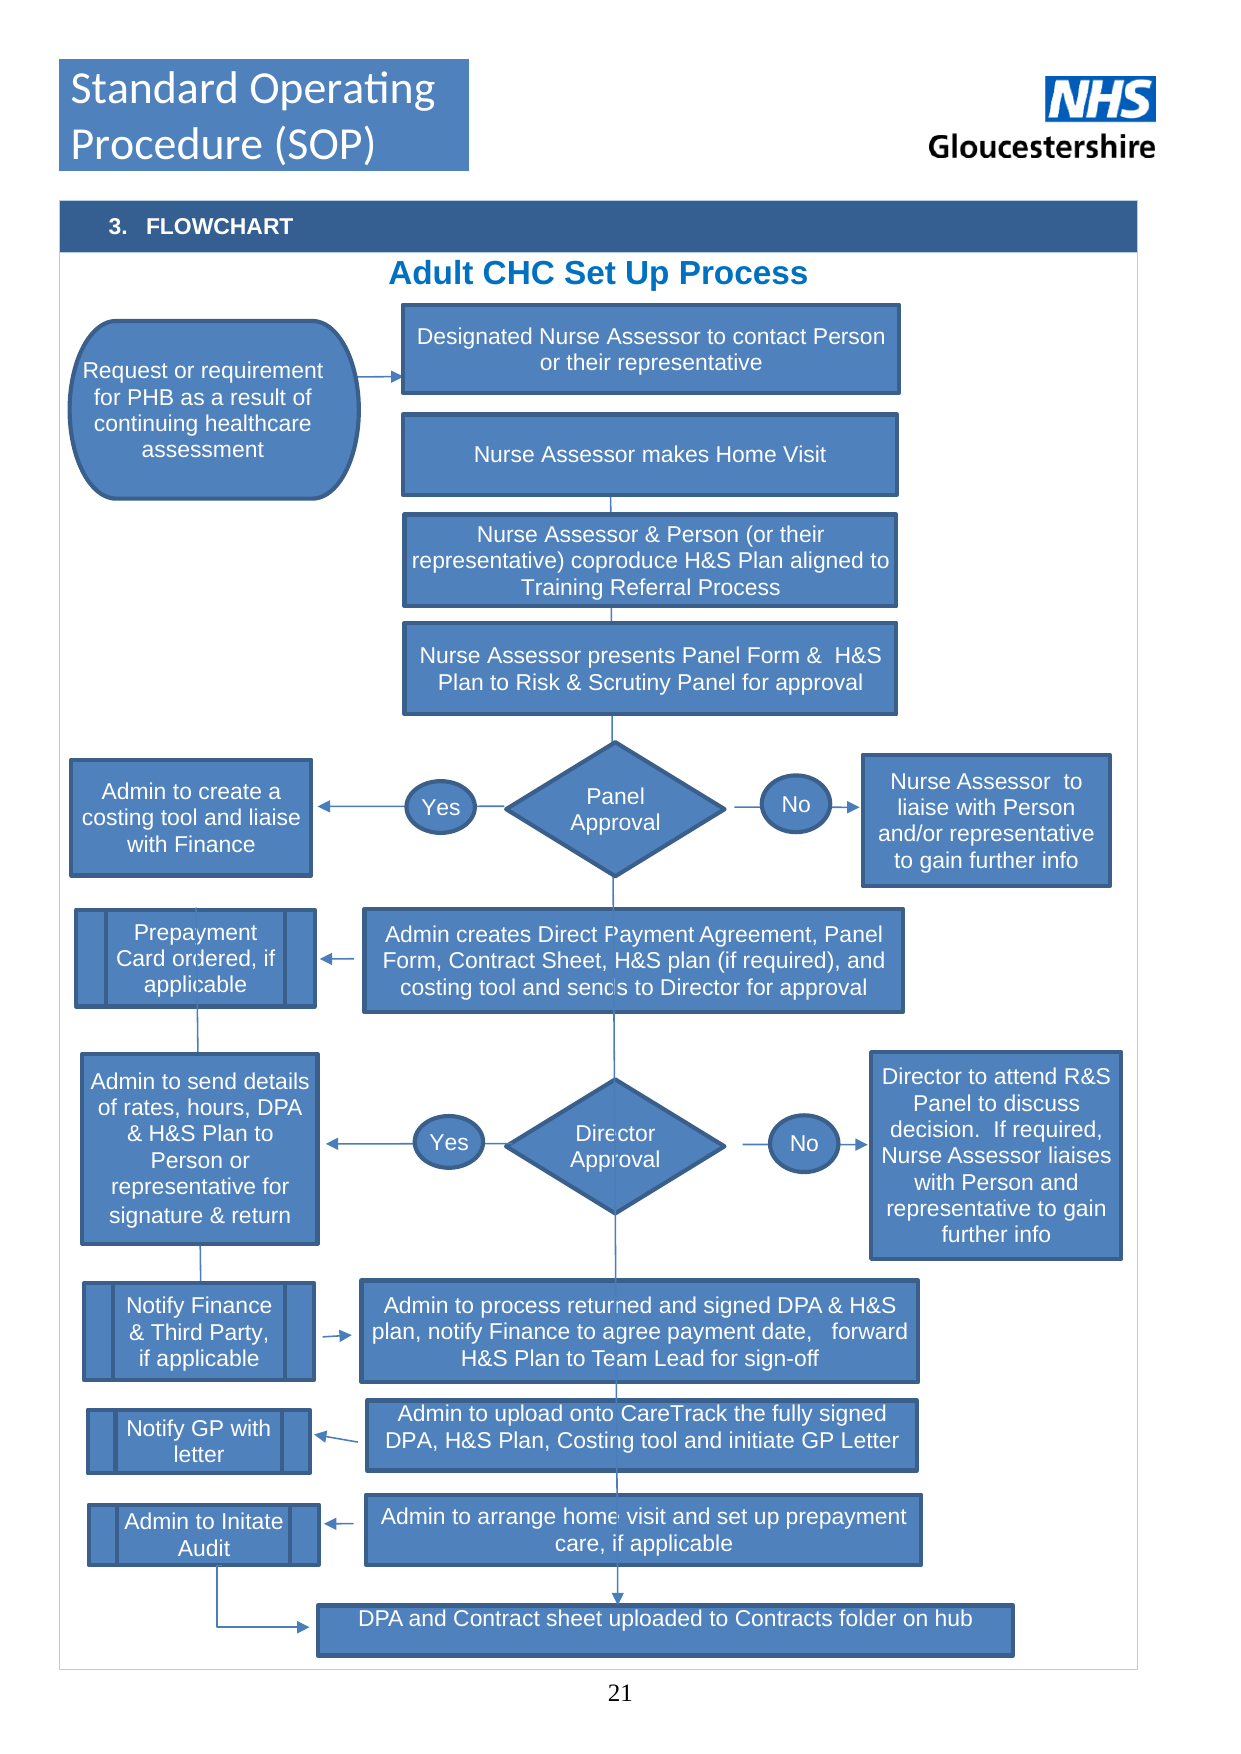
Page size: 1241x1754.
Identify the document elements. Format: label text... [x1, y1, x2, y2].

table_header FLOWCHART [60, 201, 1137, 252]
table_cell Adult CHC Set Up Process [60, 253, 1137, 1669]
picture [913, 59, 1159, 166]
